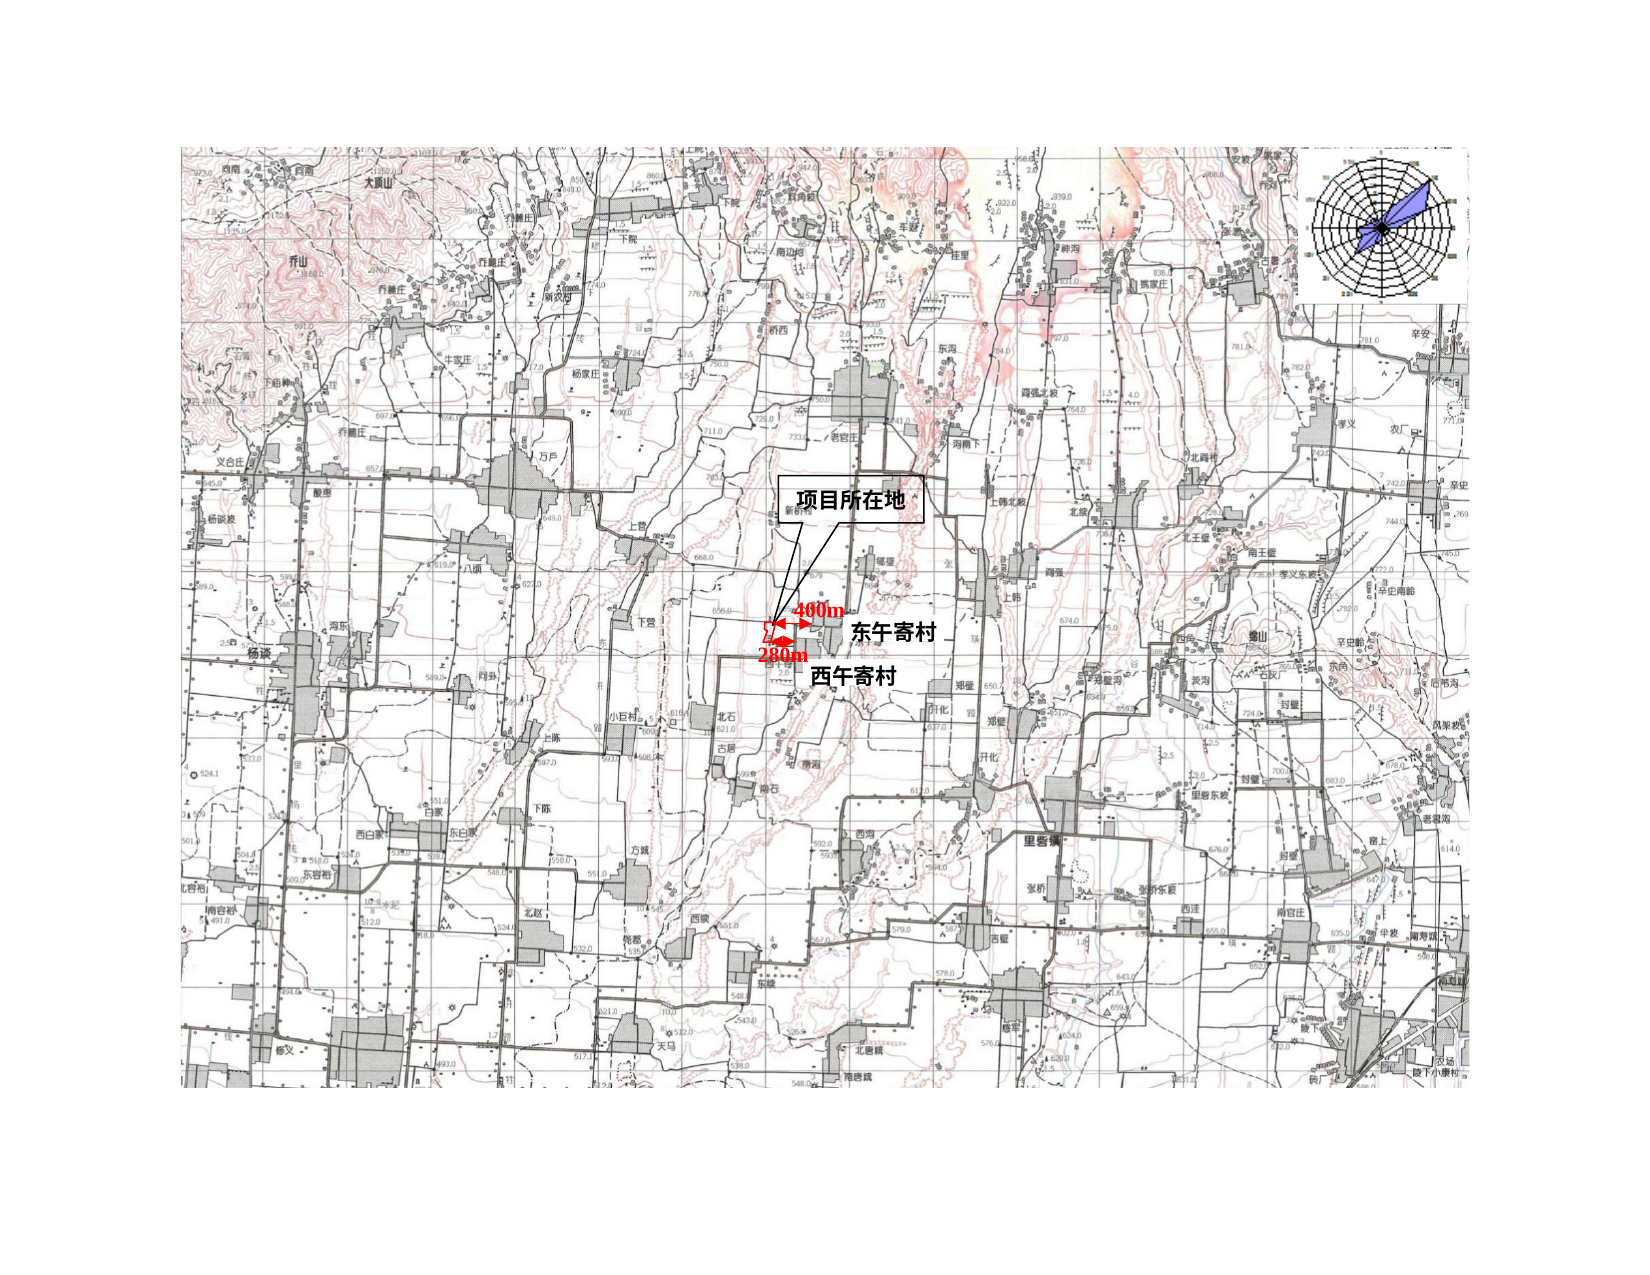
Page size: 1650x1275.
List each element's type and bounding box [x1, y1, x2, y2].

picture [180, 147, 1470, 1088]
